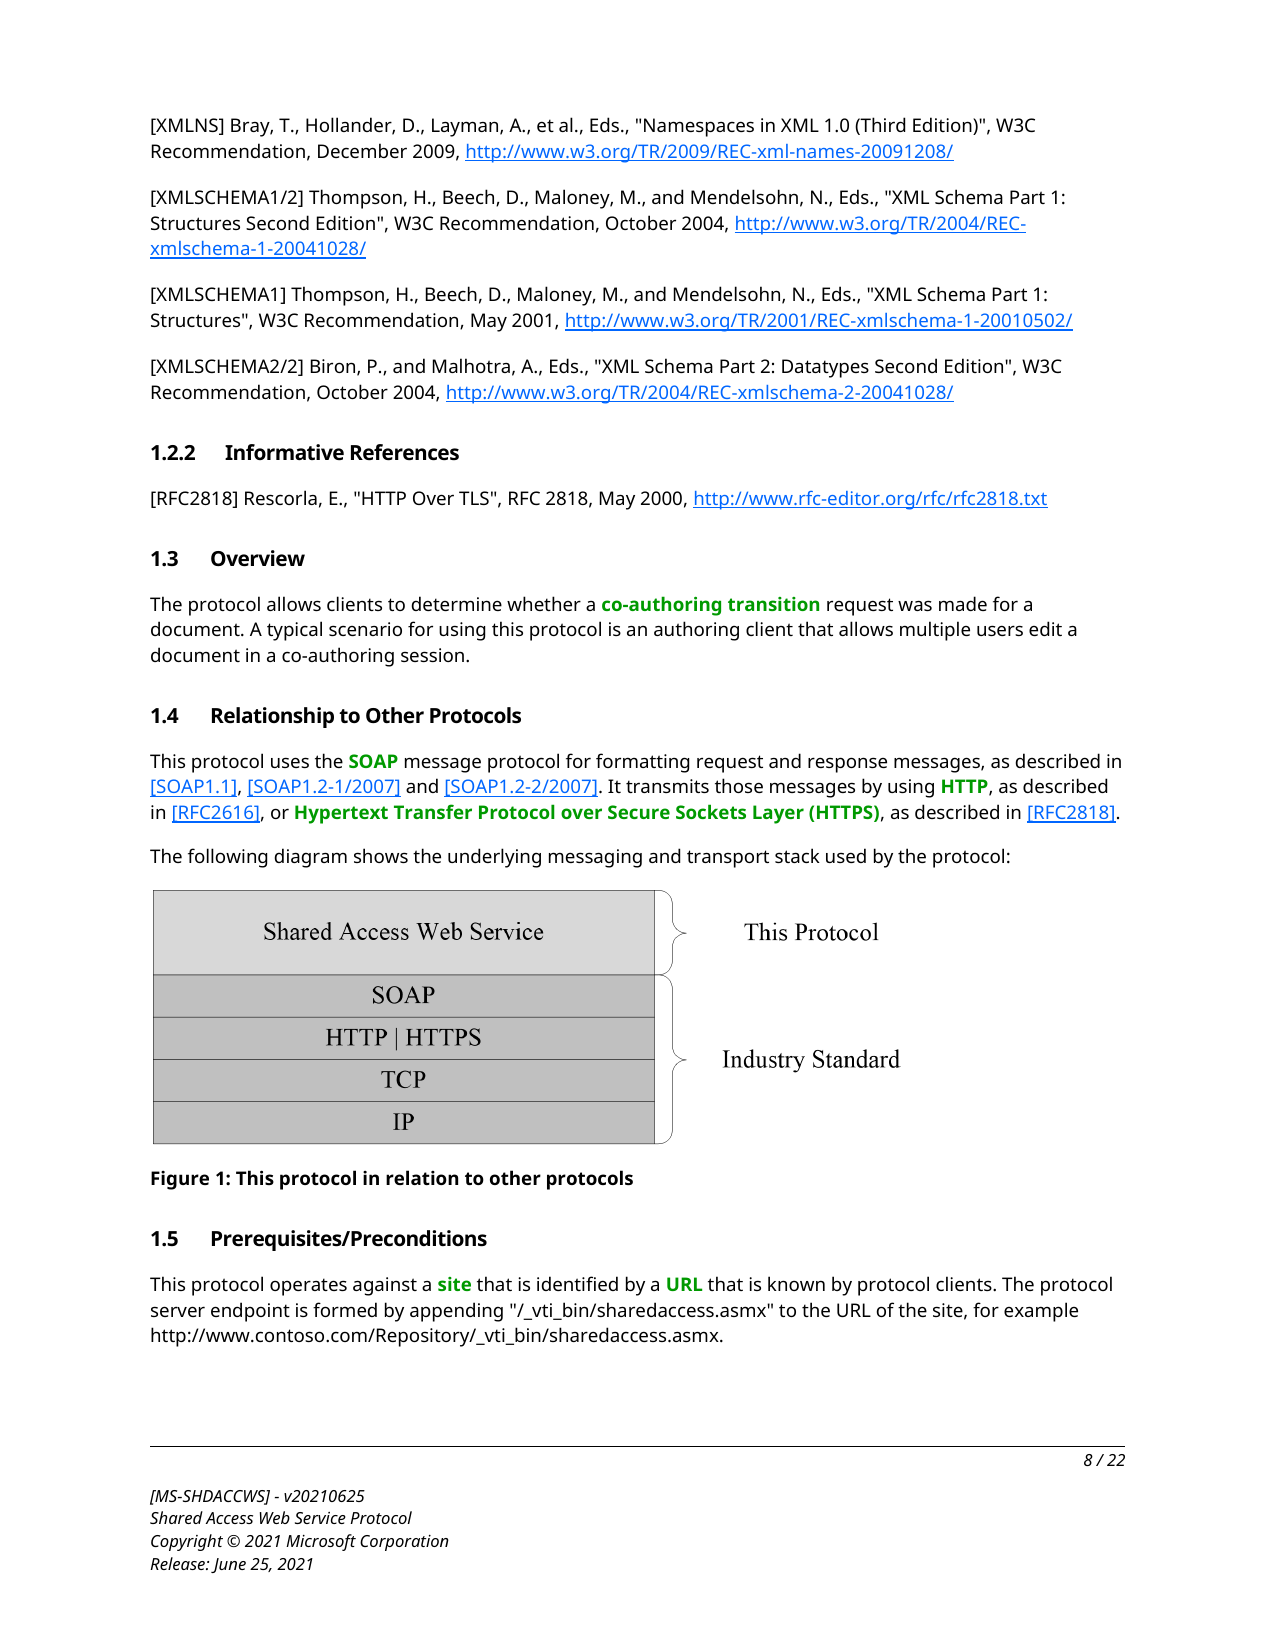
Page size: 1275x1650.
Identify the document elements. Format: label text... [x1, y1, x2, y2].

subtitle Overview [150, 544, 1125, 572]
text [XMLSCHEMA2/2] Biron, P., and Malhotra, A., Eds., "XML Schema Part 2: Datatypes Second Edition", W3C Recommendation, October 2004, http://www.w3.org/TR/2004/REC-xmlschema-2-20041028/ [150, 354, 1125, 405]
subtitle Relationship to Other Protocols [150, 701, 1125, 729]
text The following diagram shows the underlying messaging and transport stack used by the protocol: [150, 844, 1125, 869]
text [RFC2818] Rescorla, E., "HTTP Over TLS", RFC 2818, May 2000, http://www.rfc-editor.org/rfc/rfc2818.txt [150, 485, 1125, 511]
text This protocol uses the SOAP message protocol for formatting request and response messages, as described in [SOAP1.1], [SOAP1.2-1/2007] and [SOAP1.2-2/2007]. It transmits those messages by using HTTP, as described in [RFC2616], or Hypertext Transfer Protocol over Secure Sockets Layer (HTTPS), as described in [RFC2818]. [150, 748, 1125, 825]
subtitle Prerequisites/Preconditions [150, 1224, 1125, 1253]
text [XMLNS] Bray, T., Hollander, D., Layman, A., et al., Eds., "Namespaces in XML 1.0 (Third Edition)", W3C Recommendation, December 2009, http://www.w3.org/TR/2009/REC-xml-names-20091208/ [150, 112, 1125, 163]
subtitle Informative References [150, 438, 1125, 466]
text [XMLSCHEMA1] Thompson, H., Beech, D., Maloney, M., and Mendelsohn, N., Eds., "XML Schema Part 1: Structures", W3C Recommendation, May 2001, http://www.w3.org/TR/2001/REC-xmlschema-1-20010502/ [150, 282, 1125, 333]
text The protocol allows clients to determine whether a co-authoring transition request was made for a document. A typical scenario for using this protocol is an authoring client that allows multiple users edit a document in a co-authoring session. [150, 591, 1125, 668]
text Figure 1: This protocol in relation to other protocols [150, 1165, 1125, 1191]
text [XMLSCHEMA1/2] Thompson, H., Beech, D., Maloney, M., and Mendelsohn, N., Eds., "XML Schema Part 1: Structures Second Edition", W3C Recommendation, October 2004, http://www.w3.org/TR/2004/REC-xmlschema-1-20041028/ [150, 184, 1125, 261]
text This protocol operates against a site that is identified by a URL that is known by protocol clients. The protocol server endpoint is formed by appending "/_vti_bin/sharedaccess.asmx" to the URL of the site, for example http://www.contoso.com/Repository/_vti_bin/sharedaccess.asmx. [150, 1271, 1125, 1348]
